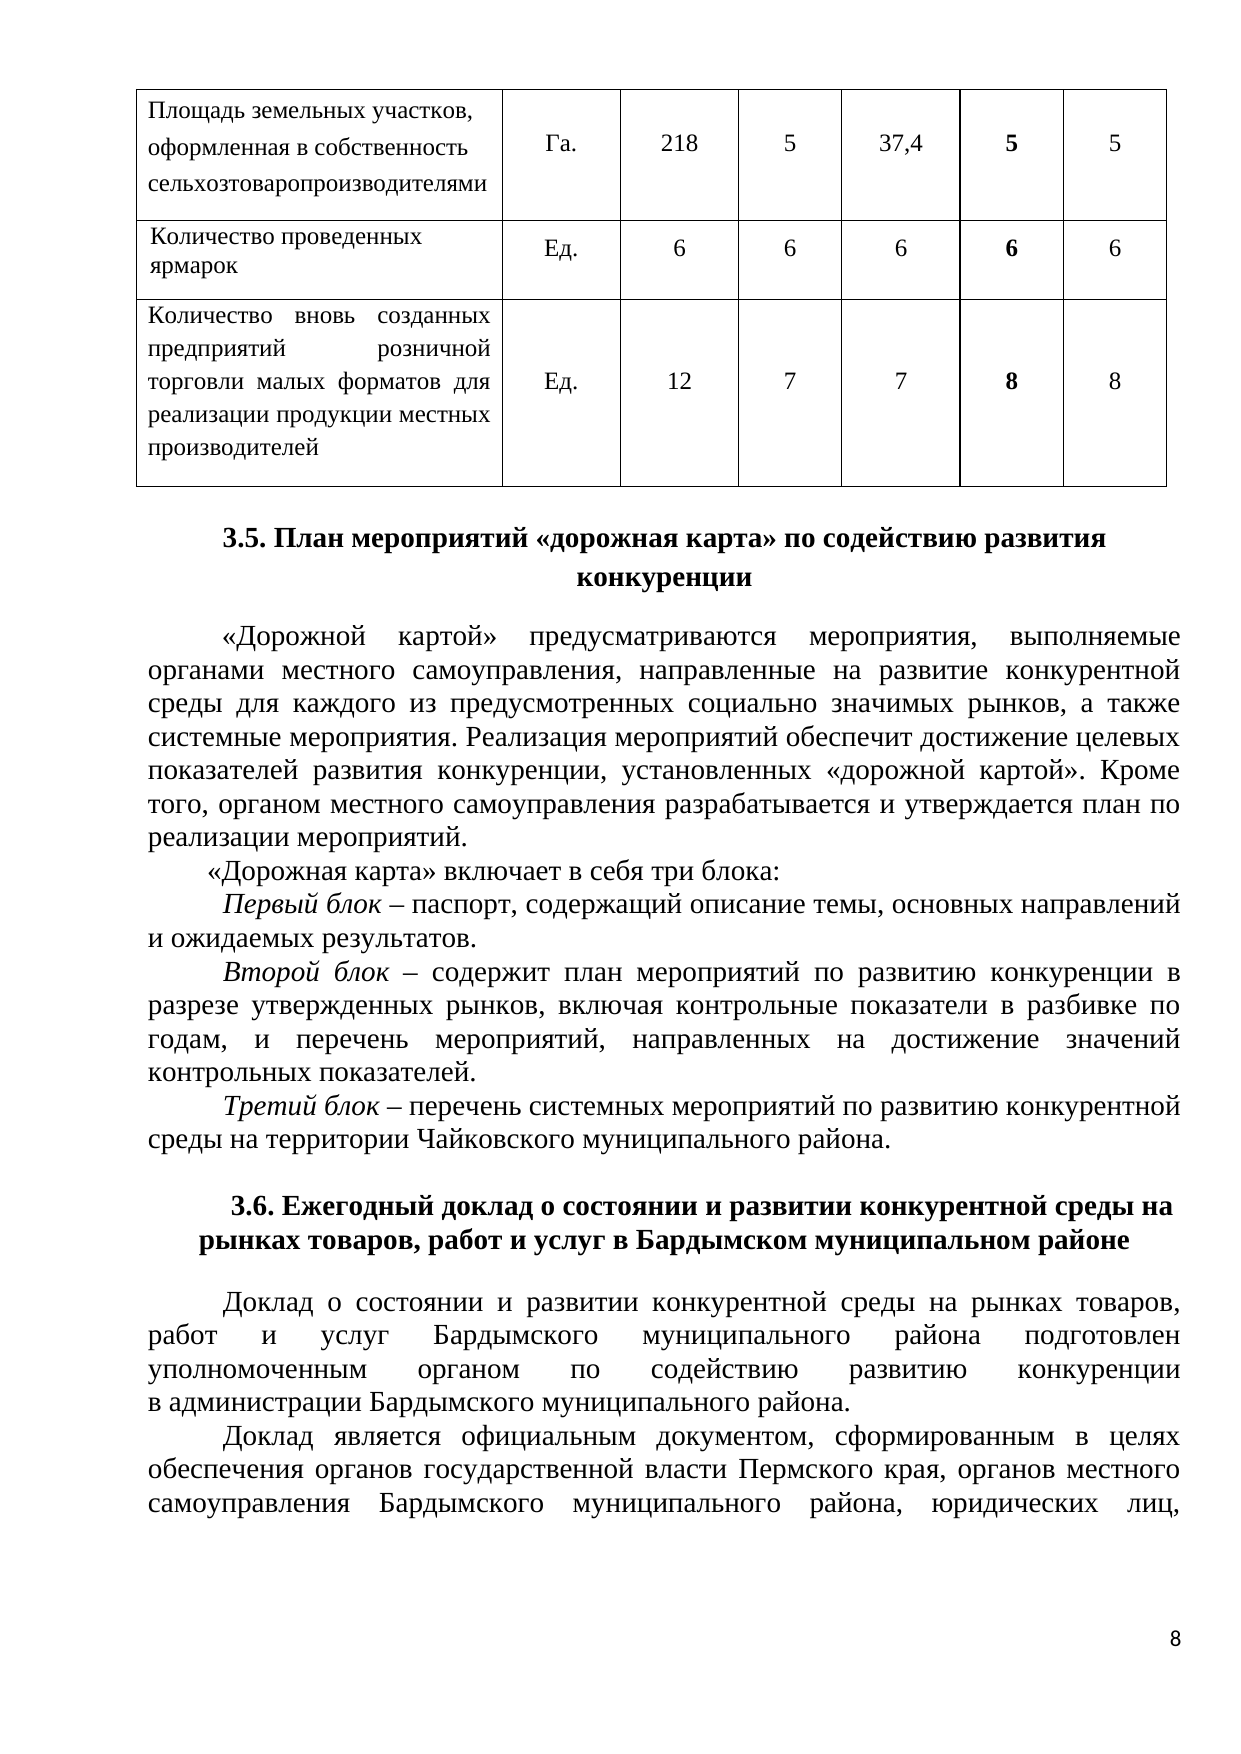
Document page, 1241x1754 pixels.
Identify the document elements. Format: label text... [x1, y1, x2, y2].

table_cell 5 [961, 90, 1063, 220]
table_cell 6 [842, 221, 959, 299]
table_cell 8 [1064, 300, 1166, 486]
table_cell 6 [961, 221, 1063, 299]
table_cell Ед. [503, 300, 620, 486]
table_cell Площадь земельных участков, оформленная в собственность сельхозтоваропроизводителями [137, 90, 502, 220]
text Третий блок – перечень системных мероприятий по развитию конкурентной среды на территории Чайковского муниципального района. [148, 1088, 1181, 1155]
table_cell Количество вновь созданных предприятий розничной торговли малых форматов для реализации продукции местных производителей [137, 300, 502, 486]
table_cell 37,4 [842, 90, 959, 220]
table_cell Количество проведенных ярмарок [137, 221, 502, 299]
text 3.6. Ежегодный доклад о состоянии и развитии конкурентной среды на рынках товаров, работ и услуг в Бардымском муниципальном районе [148, 1188, 1181, 1256]
text Второй блок – содержит план мероприятий по развитию конкуренции в разрезе утвержденных рынков, включая контрольные показатели в разбивке по годам, и перечень мероприятий, направленных на достижение значений контрольных показателей. [148, 954, 1181, 1088]
text «Дорожной картой» предусматриваются мероприятия, выполняемые органами местного самоуправления, направленные на развитие конкурентной среды для каждого из предусмотренных социально значимых рынков, а также системные мероприятия. Реализация мероприятий обеспечит достижение целевых показателей развития конкуренции, установленных «дорожной картой». Кроме того, органом местного самоуправления разрабатывается и утверждается план по реализации мероприятий. [148, 618, 1181, 853]
table_cell 218 [621, 90, 738, 220]
table_cell 7 [739, 300, 841, 486]
text «Дорожная карта» включает в себя три блока: [148, 853, 1181, 887]
text 3.5. План мероприятий «дорожная карта» по содействию развития конкуренции [148, 520, 1181, 592]
table_cell 7 [842, 300, 959, 486]
table_cell Ед. [503, 221, 620, 299]
table_cell 6 [739, 221, 841, 299]
table_cell 12 [621, 300, 738, 486]
table_cell 5 [1064, 90, 1166, 220]
table_cell Га. [503, 90, 620, 220]
table_cell 6 [1064, 221, 1166, 299]
table_cell 8 [961, 300, 1063, 486]
text Доклад о состоянии и развитии конкурентной среды на рынках товаров, работ и услуг Бардымского муниципального района подготовлен уполномоченным органом по содействию развитию конкуренции в администрации Бардымского муниципального района. [148, 1284, 1181, 1418]
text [148, 1418, 1181, 1518]
table_cell 5 [739, 90, 841, 220]
table_cell 6 [621, 221, 738, 299]
text Первый блок – паспорт, содержащий описание темы, основных направлений и ожидаемых результатов. [148, 887, 1181, 954]
